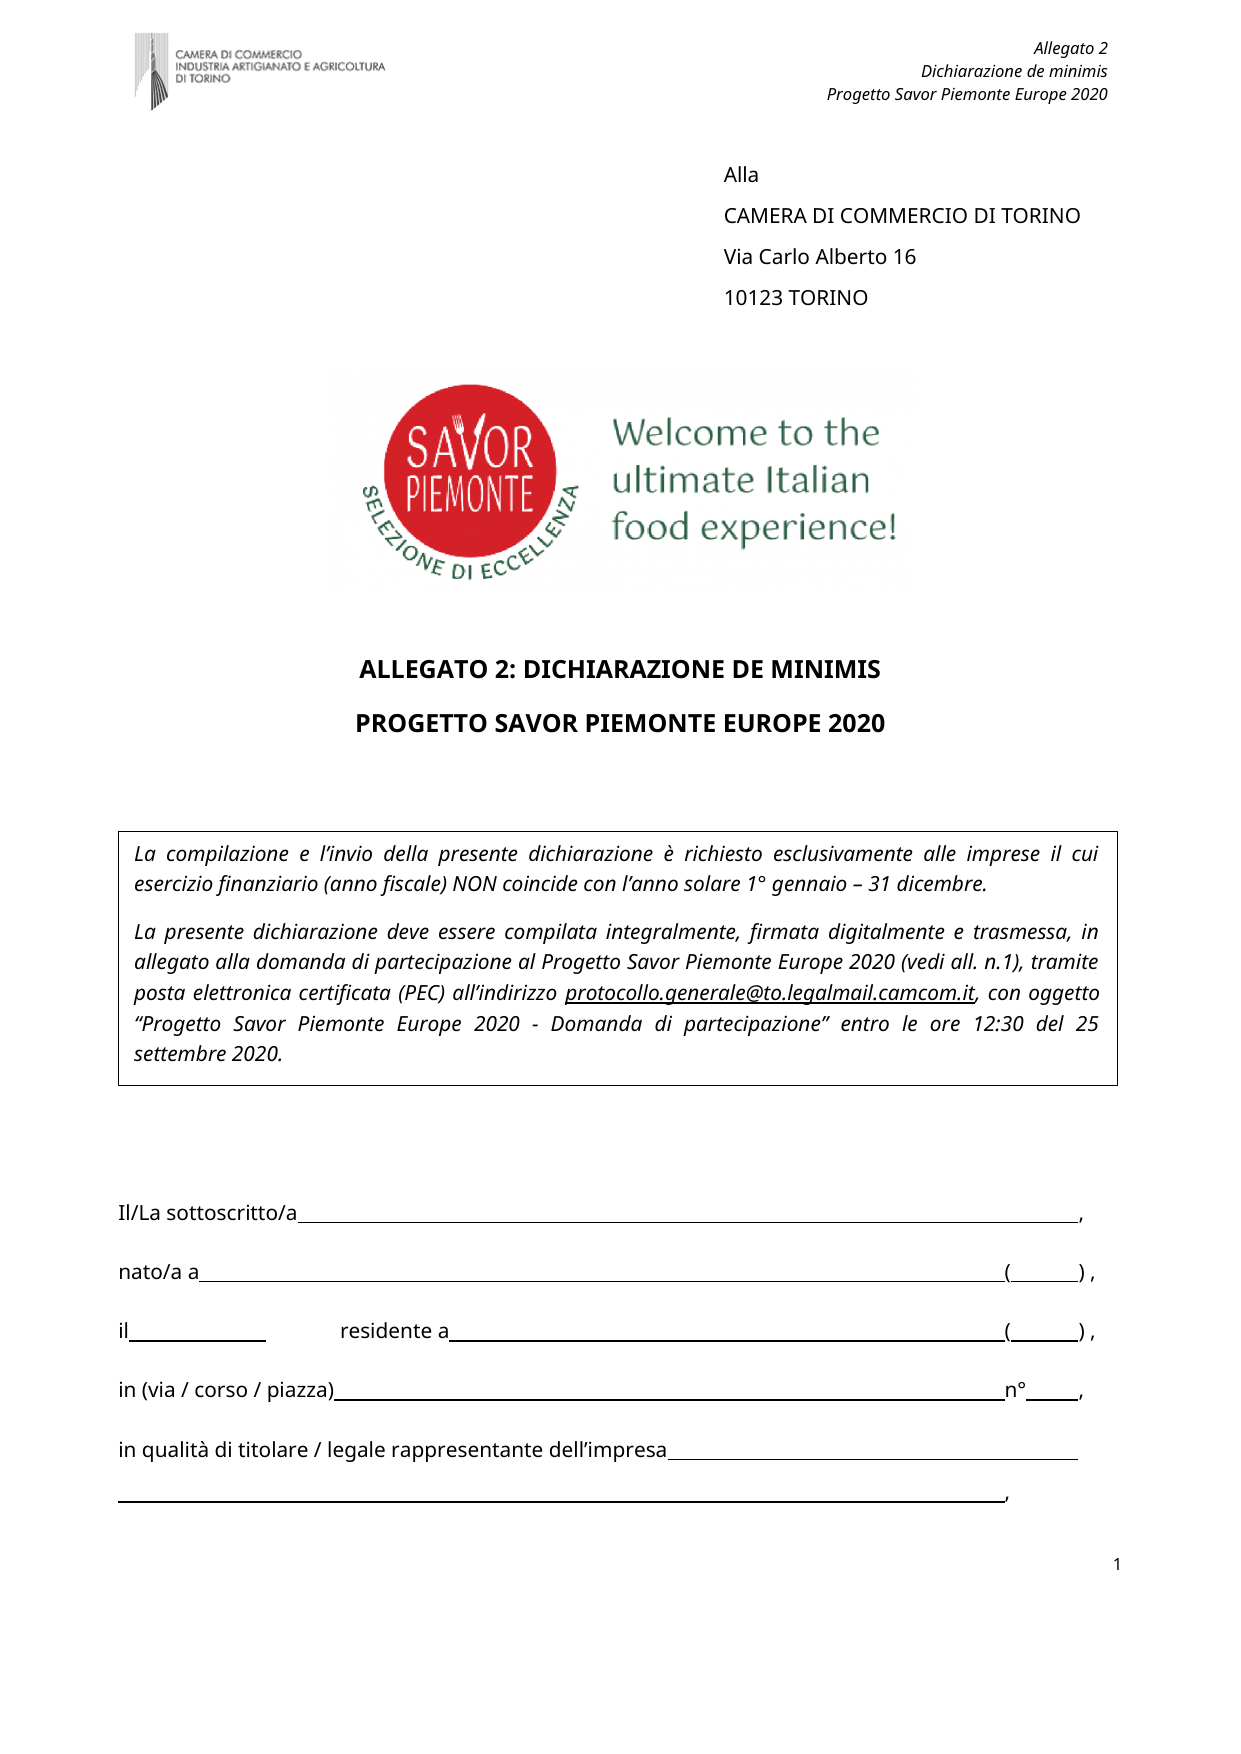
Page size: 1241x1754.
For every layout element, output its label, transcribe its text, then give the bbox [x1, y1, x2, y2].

text in (via / corso / piazza) n° , [118, 1375, 1123, 1404]
text Alla [723, 160, 1122, 189]
text in qualità di titolare / legale rappresentante dell’impresa , [118, 1435, 1123, 1506]
text CAMERA DI COMMERCIO DI TORINO [723, 201, 1122, 229]
text Via Carlo Alberto 16 [723, 242, 1122, 271]
picture [129, 29, 389, 113]
text Il/La sottoscritto/a , [118, 1198, 1123, 1226]
text il residente a ( ) , [118, 1316, 1123, 1344]
text 10123 TORINO [723, 283, 1122, 311]
text ALLEGATO 2: DICHIARAZIONE DE MINIMIS [118, 652, 1122, 686]
text PROGETTO SAVOR PIEMONTE EUROPE 2020 [118, 706, 1122, 740]
text nato/a a ( ) , [118, 1257, 1123, 1285]
picture [325, 370, 916, 594]
